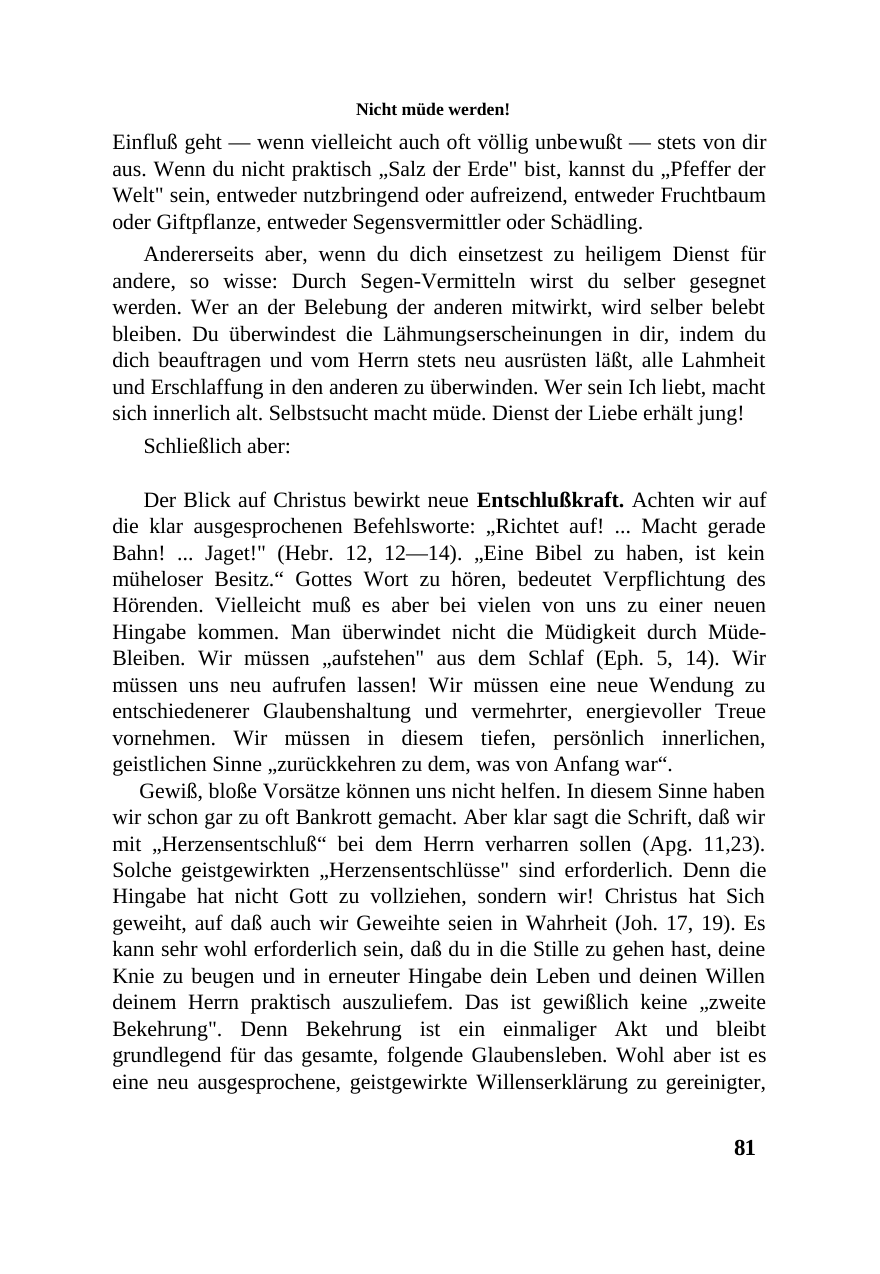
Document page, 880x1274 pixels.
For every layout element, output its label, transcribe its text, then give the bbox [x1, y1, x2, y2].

text Andererseits aber, wenn du dich einsetzest zu heiligem Dienst für andere, so wisse: Durch Segen-Vermitteln wirst du selber gesegnet werden. Wer an der Belebung der anderen mitwirkt, wird selber belebt bleiben. Du überwindest die Lähmungserscheinungen in dir, indem du dich beauftragen und vom Herrn stets neu ausrüsten läßt, alle Lahmheit und Erschlaffung in den anderen zu überwinden. Wer sein Ich liebt, macht sich innerlich alt. Selbstsucht macht müde. Dienst der Liebe erhält jung! [112, 241, 767, 426]
text Schließlich aber: [112, 436, 767, 458]
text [112, 129, 767, 234]
text Der Blick auf Christus bewirkt neue Entschlußkraft. Achten wir auf die klar ausgesprochenen Befehlsworte: „Richtet auf! ... Macht gerade Bahn! ... Jaget!" (Hebr. 12, 12—14). „Eine Bibel zu haben, ist kein müheloser Besitz.“ Gottes Wort zu hören, bedeutet Verpflichtung des Hörenden. Vielleicht muß es aber bei vielen von uns zu einer neuen Hingabe kommen. Man überwindet nicht die Müdigkeit durch Müde-Bleiben. Wir müssen „aufstehen" aus dem Schlaf (Eph. 5, 14). Wir müssen uns neu aufrufen lassen! Wir müssen eine neue Wendung zu entschiedenerer Glaubenshaltung und vermehrter, energievoller Treue vornehmen. Wir müssen in diesem tiefen, persönlich innerlichen, geistlichen Sinne „zurückkehren zu dem, was von Anfang war“. [112, 486, 767, 777]
